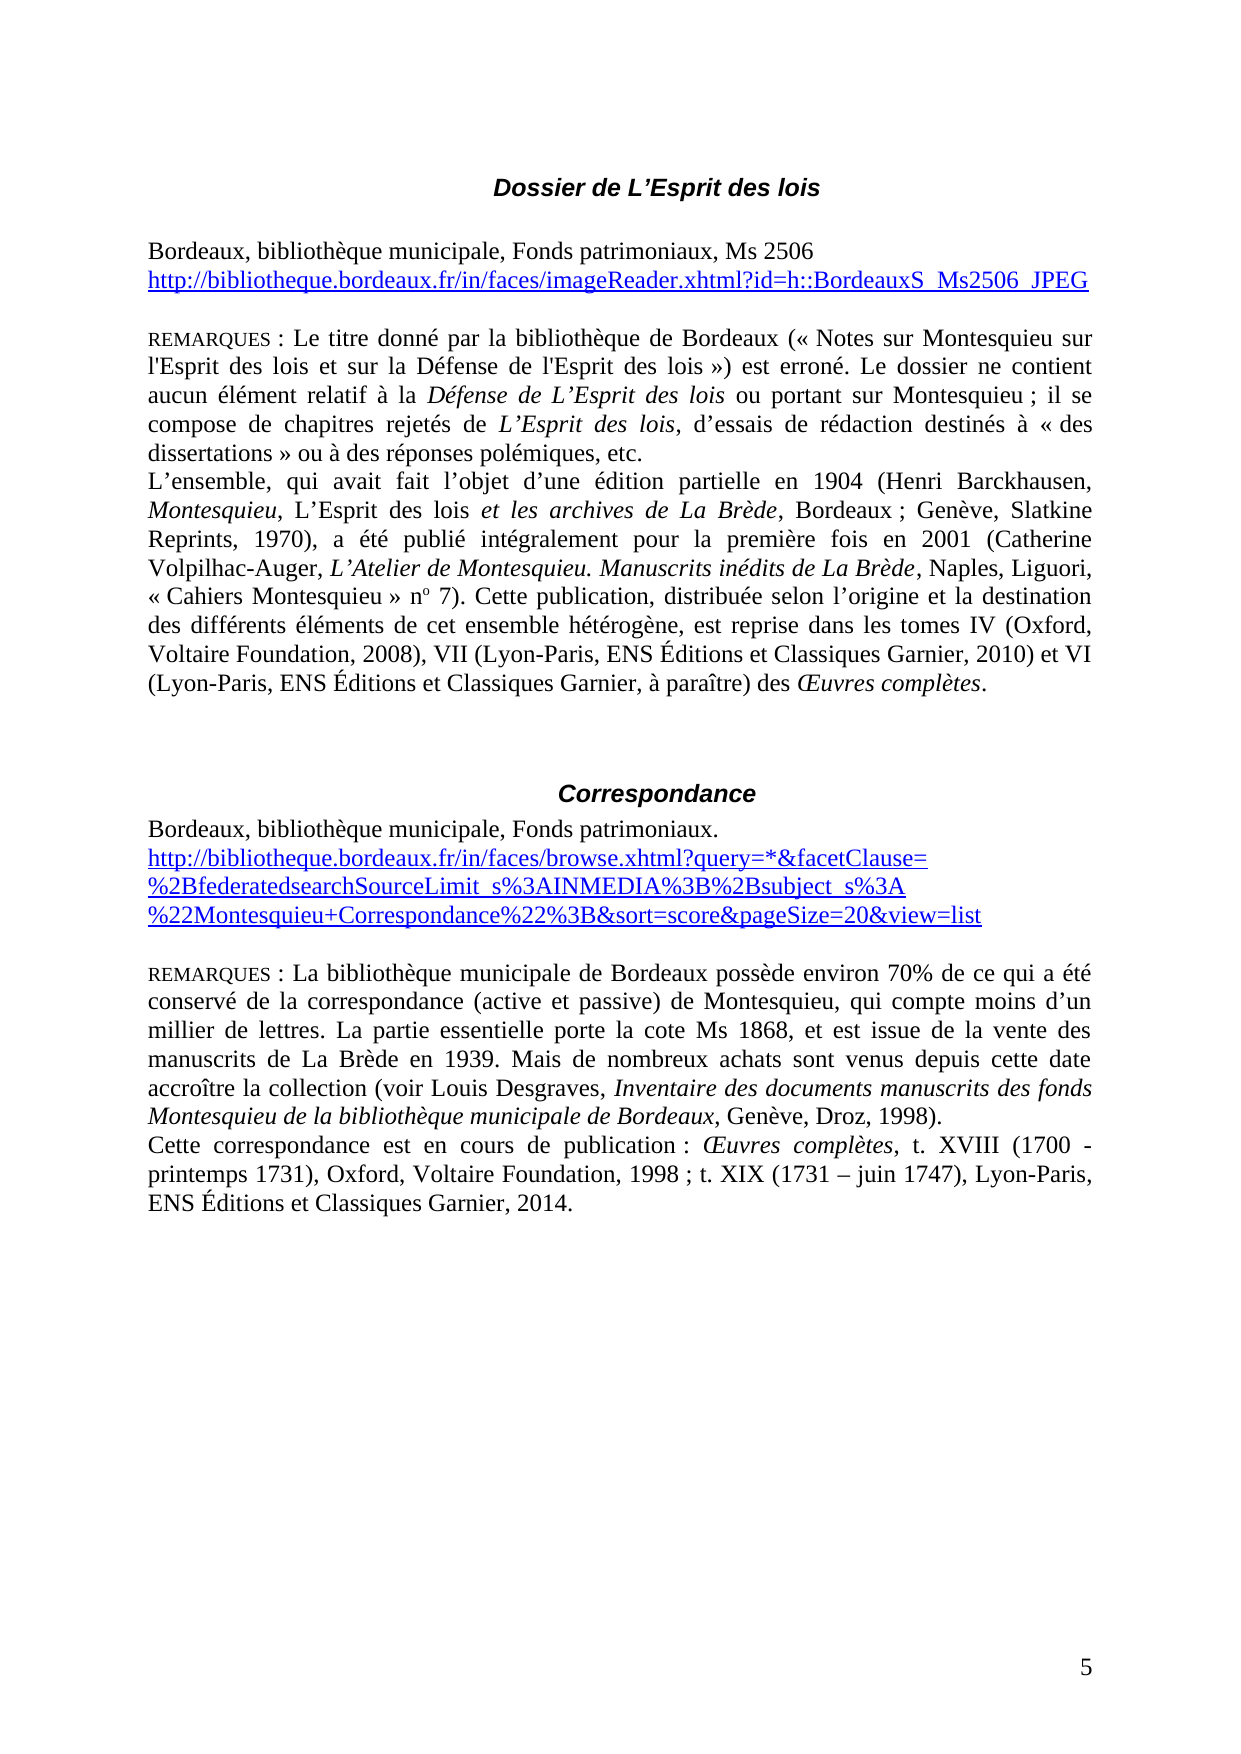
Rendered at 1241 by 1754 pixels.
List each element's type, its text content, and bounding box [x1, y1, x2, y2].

text Bordeaux, bibliothèque municipale, Fonds patrimoniaux. [148, 814, 1093, 843]
text http://bibliotheque.bordeaux.fr/in/faces/browse.xhtml?query=*&facetClause=%2BfederatedsearchSourceLimit_s%3AINMEDIA%3B%2Bsubject_s%3A%22Montesquieu+Correspondance%22%3B&sort=score&pageSize=20&view=list [148, 843, 1093, 929]
text Bordeaux, bibliothèque municipale, Fonds patrimoniaux, Ms 2506 [148, 236, 1093, 265]
subtitle Correspondance [221, 779, 1093, 808]
text http://bibliotheque.bordeaux.fr/in/faces/imageReader.xhtml?id=h::BordeauxS_Ms2506_JPEG [148, 265, 1093, 294]
text remarques : La bibliothèque municipale de Bordeaux possède environ 70% de ce qui a été conservé de la correspondance (active et passive) de Montesquieu, qui compte moins d’un millier de lettres. La partie essentielle porte la cote Ms 1868, et est issue de la vente des manuscrits de La Brède en 1939. Mais de nombreux achats sont venus depuis cette date accroître la collection (voir Louis Desgraves, Inventaire des documents manuscrits des fonds Montesquieu de la bibliothèque municipale de Bordeaux, Genève, Droz, 1998). [148, 958, 1093, 1130]
text L’ensemble, qui avait fait l’objet d’une édition partielle en 1904 (Henri Barckhausen, Montesquieu, L’Esprit des lois et les archives de La Brède, Bordeaux ; Genève, Slatkine Reprints, 1970), a été publié intégralement pour la première fois en 2001 (Catherine Volpilhac-Auger, L’Atelier de Montesquieu. Manuscrits inédits de La Brède, Naples, Liguori, « Cahiers Montesquieu » no 7). Cette publication, distribuée selon l’origine et la destination des différents éléments de cet ensemble hétérogène, est reprise dans les tomes IV (Oxford, Voltaire Foundation, 2008), VII (Lyon-Paris, ENS Éditions et Classiques Garnier, 2010) et VI (Lyon-Paris, ENS Éditions et Classiques Garnier, à paraître) des Œuvres complètes. [148, 466, 1093, 696]
text remarques : Le titre donné par la bibliothèque de Bordeaux (« Notes sur Montesquieu sur l'Esprit des lois et sur la Défense de l'Esprit des lois ») est erroné. Le dossier ne contient aucun élément relatif à la Défense de L’Esprit des lois ou portant sur Montesquieu ; il se compose de chapitres rejetés de L’Esprit des lois, d’essais de rédaction destinés à « des dissertations » ou à des réponses polémiques, etc. [148, 323, 1093, 466]
subtitle Dossier de L’Esprit des lois [221, 173, 1093, 201]
text Cette correspondance est en cours de publication : Œuvres complètes, t. XVIII (1700 - printemps 1731), Oxford, Voltaire Foundation, 1998 ; t. XIX (1731 – juin 1747), Lyon-Paris, ENS Éditions et Classiques Garnier, 2014. [148, 1130, 1093, 1216]
